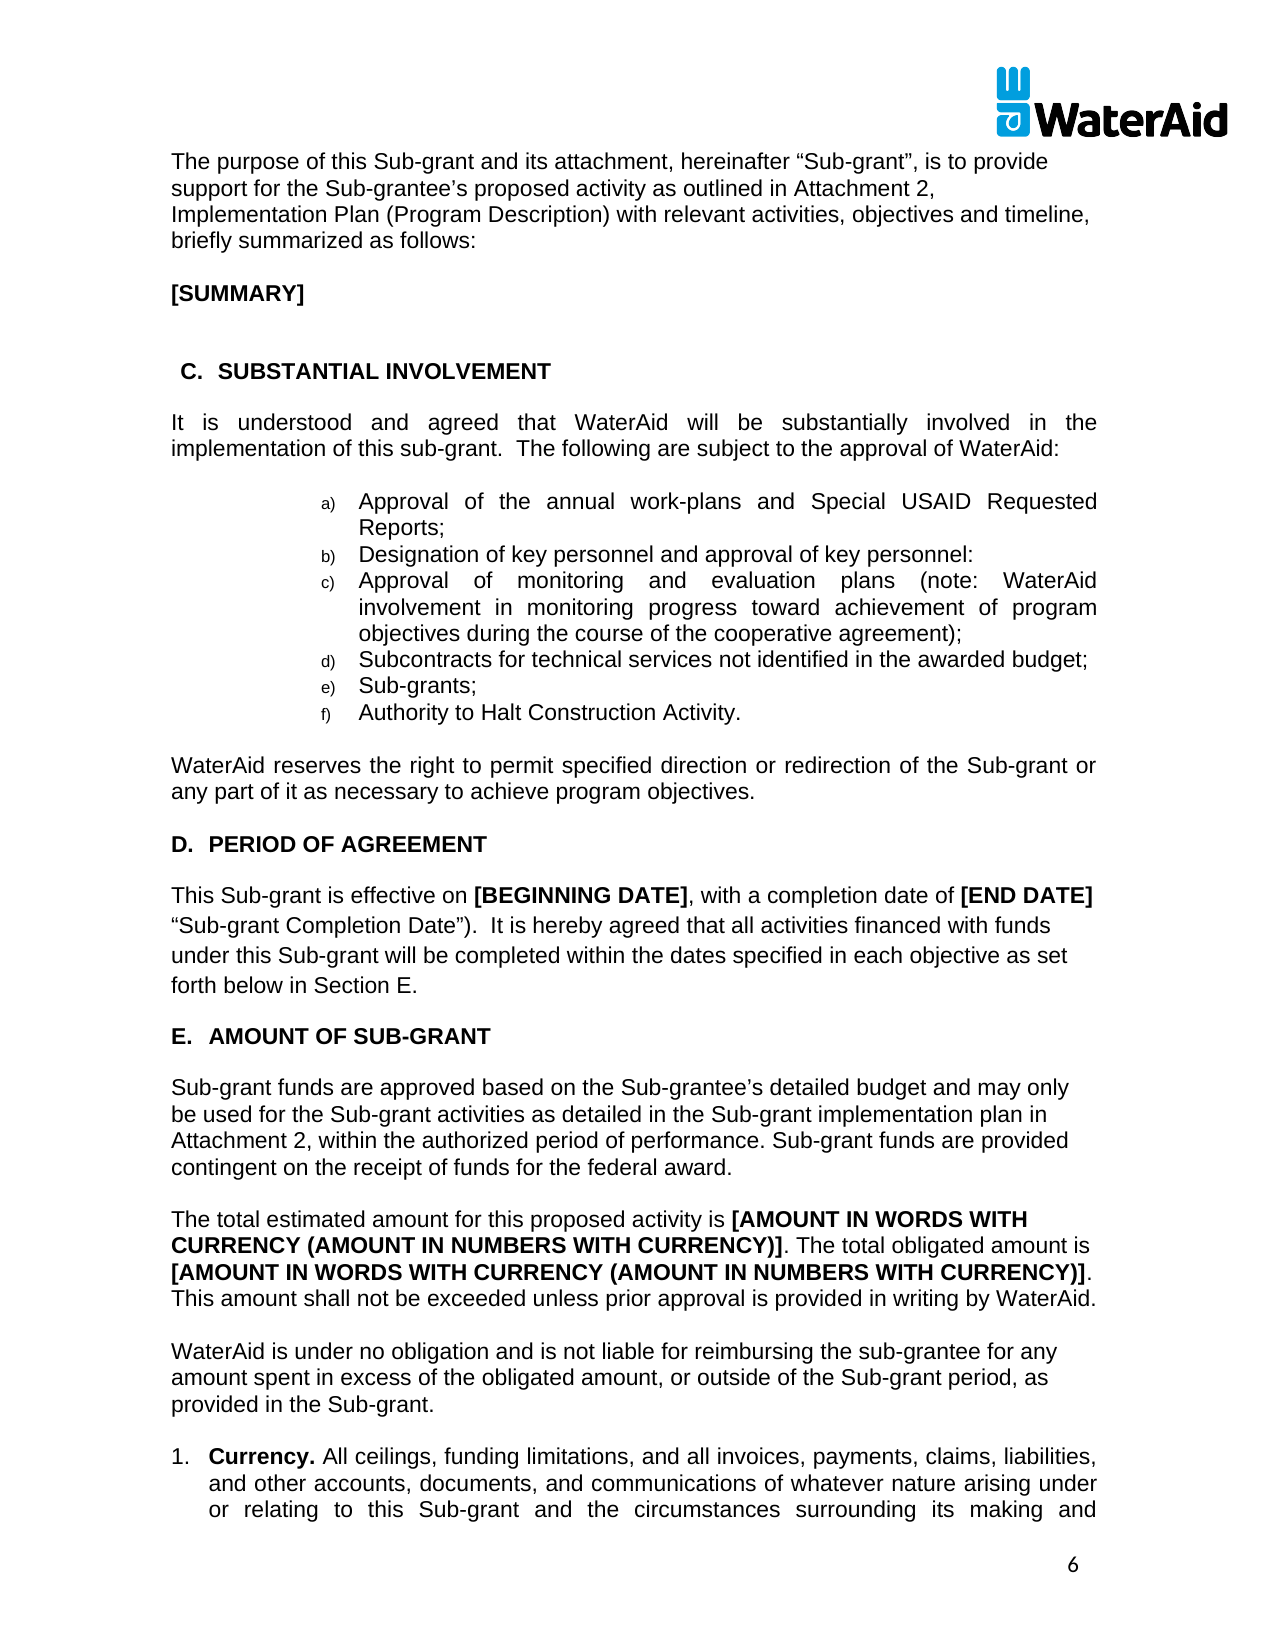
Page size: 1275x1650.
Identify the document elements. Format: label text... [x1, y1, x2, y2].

list Approval of monitoring and evaluation plans (note: WaterAid involvement in monitoring progress toward achievement of program objectives during the course of the cooperative agreement); [321, 567, 1098, 646]
list Designation of key personnel and approval of key personnel: [321, 541, 1098, 567]
text WaterAid reserves the right to permit specified direction or redirection of the Sub-grant or any part of it as necessary to achieve program objectives. [171, 752, 1098, 804]
text [SUMMARY] [171, 280, 1098, 306]
text The total estimated amount for this proposed activity is [AMOUNT IN WORDS WITH CURRENCY (AMOUNT IN NUMBERS WITH CURRENCY)]. The total obligated amount is [AMOUNT IN WORDS WITH CURRENCY (AMOUNT IN NUMBERS WITH CURRENCY)]. This amount shall not be exceeded unless prior approval is provided in writing by WaterAid. [171, 1206, 1098, 1312]
list Subcontracts for technical services not identified in the awarded budget; [321, 646, 1098, 672]
list Authority to Halt Construction Activity. [321, 699, 1098, 752]
text WaterAid is under no obligation and is not liable for reimbursing the sub-grantee for any amount spent in excess of the obligated amount, or outside of the Sub-grant period, as provided in the Sub-grant. [171, 1338, 1098, 1417]
subtitle SUBSTANTIAL INVOLVEMENT [180, 358, 1098, 384]
list PERIOD OF AGREEMENT [171, 831, 1098, 857]
list Approval of the annual work-plans and Special USAID Requested Reports; [321, 488, 1098, 541]
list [171, 1443, 1098, 1522]
list Sub-grants; [321, 672, 1098, 699]
picture [985, 53, 1239, 149]
text Sub-grant funds are approved based on the Sub-grantee’s detailed budget and may only be used for the Sub-grant activities as detailed in the Sub-grant implementation plan in Attachment 2, within the authorized period of performance. Sub-grant funds are provided contingent on the receipt of funds for the federal award. [171, 1074, 1098, 1180]
text It is understood and agreed that WaterAid will be substantially involved in the implementation of this sub-grant. The following are subject to the approval of WaterAid: [171, 409, 1098, 462]
text This Sub-grant is effective on [BEGINNING DATE], with a completion date of [END DATE] “Sub-grant Completion Date”). It is hereby agreed that all activities financed with funds under this Sub-grant will be completed within the dates specified in each objective as set forth below in Section E. [171, 882, 1098, 999]
list AMOUNT OF SUB-GRANT [171, 1023, 1098, 1050]
text The purpose of this Sub-grant and its attachment, hereinafter “Sub-grant”, is to provide support for the Sub-grantee’s proposed activity as outlined in Attachment 2, Implementation Plan (Program Description) with relevant activities, objectives and timeline, briefly summarized as follows: [171, 139, 1098, 253]
